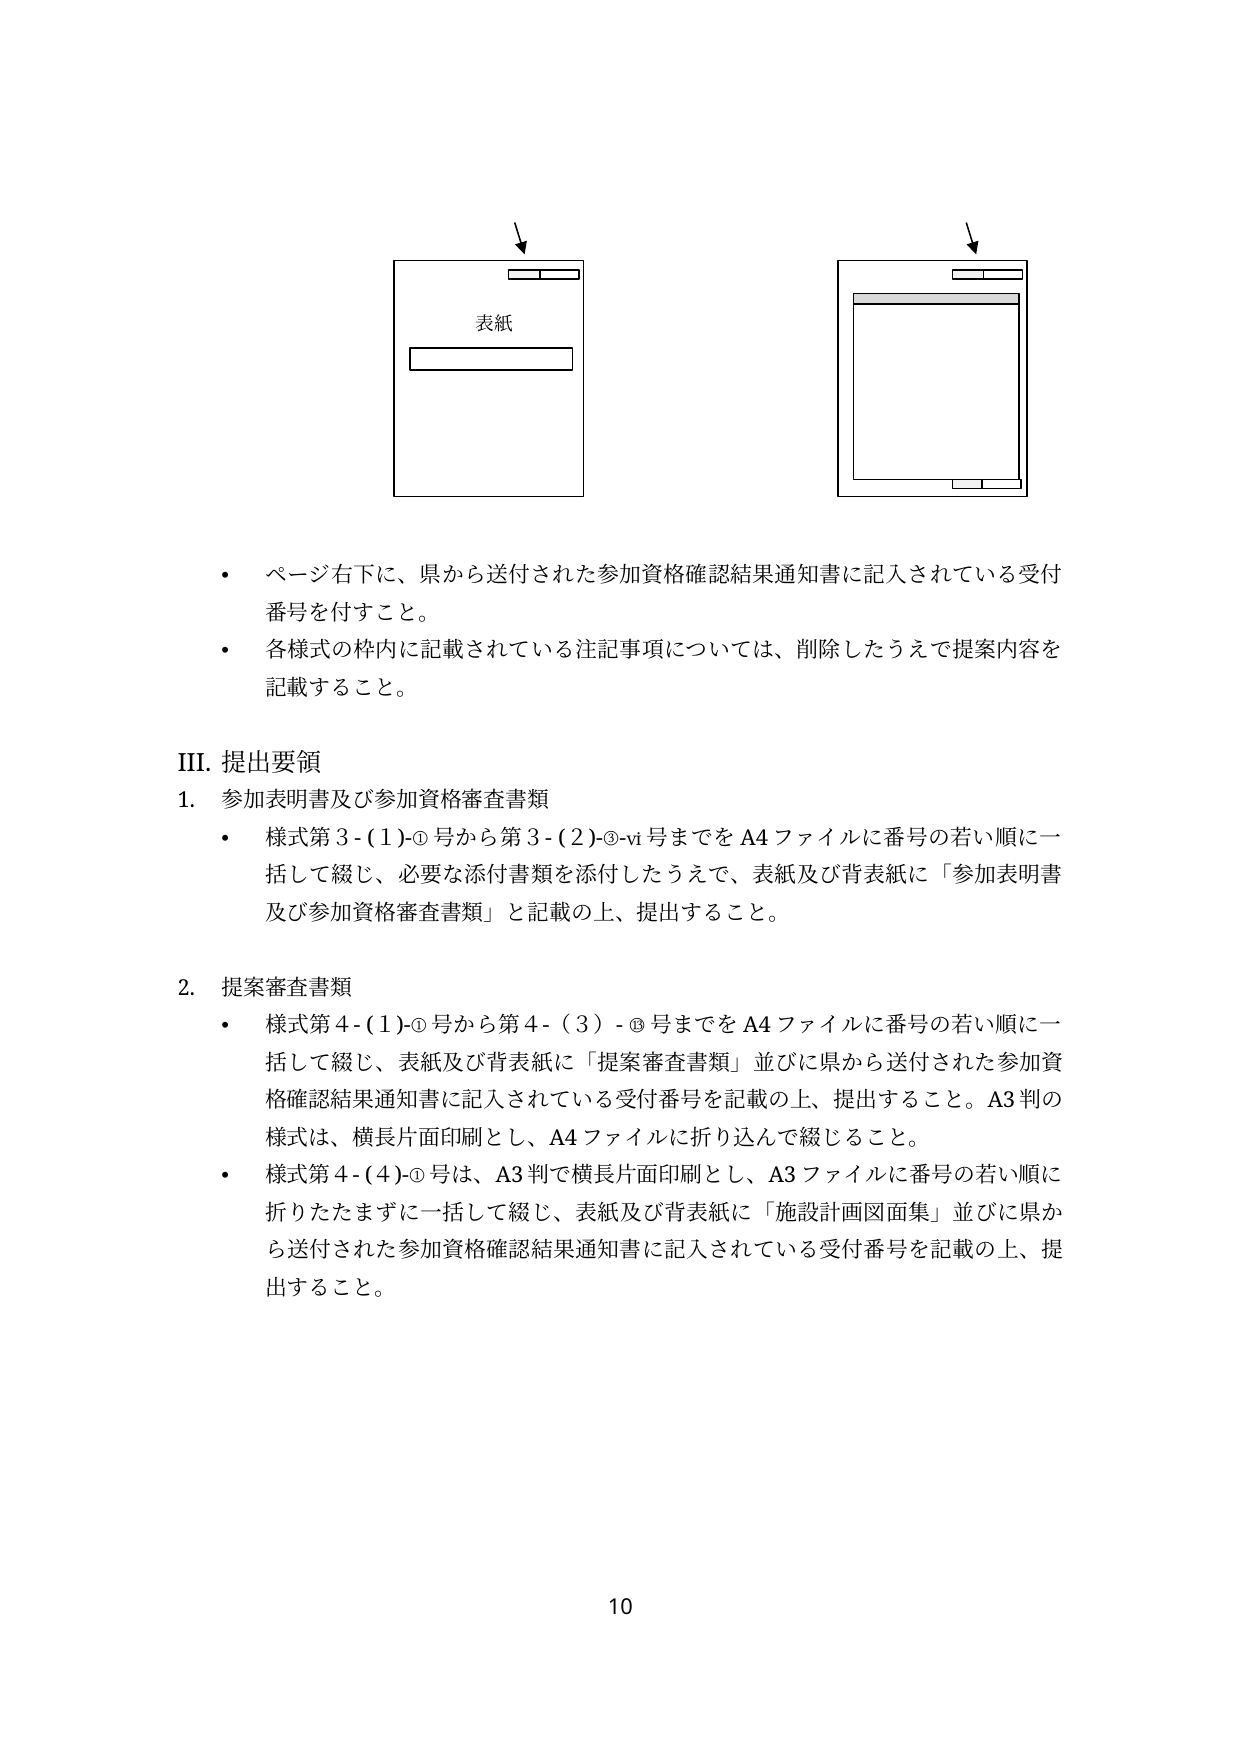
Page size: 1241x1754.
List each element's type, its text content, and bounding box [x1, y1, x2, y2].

list 様式第４- (４)-①号は、A3判で横長片面印刷とし、A3ファイルに番号の若い順に折りたたまずに一括して綴じ、表紙及び背表紙に「施設計画図面集」並びに県から送付された参加資格確認結果通知書に記入されている受付番号を記載の上、提出すること。 [221, 1154, 1063, 1304]
list ページ右下に、県から送付された参加資格確認結果通知書に記入されている受付番号を付すこと。 [221, 554, 1063, 629]
subtitle 参加表明書及び参加資格審査書類 [177, 779, 1063, 817]
list 様式第４- (１)-①号から第４-（３）- ⑬号までをA4ファイルに番号の若い順に一括して綴じ、表紙及び背表紙に「提案審査書類」並びに県から送付された参加資格確認結果通知書に記入されている受付番号を記載の上、提出すること。A3判の様式は、横長片面印刷とし、A4ファイルに折り込んで綴じること。 [221, 1004, 1063, 1154]
subtitle 提出要領 [177, 742, 1063, 779]
list 各様式の枠内に記載されている注記事項については、削除したうえで提案内容を記載すること。 [221, 629, 1063, 704]
list 様式第３- (１)-①号から第３- (２)-③-ⅵ号までをA4ファイルに番号の若い順に一括して綴じ、必要な添付書類を添付したうえで、表紙及び背表紙に「参加表明書及び参加資格審査書類」と記載の上、提出すること。 [221, 817, 1063, 929]
subtitle 提案審査書類 [177, 967, 1063, 1004]
